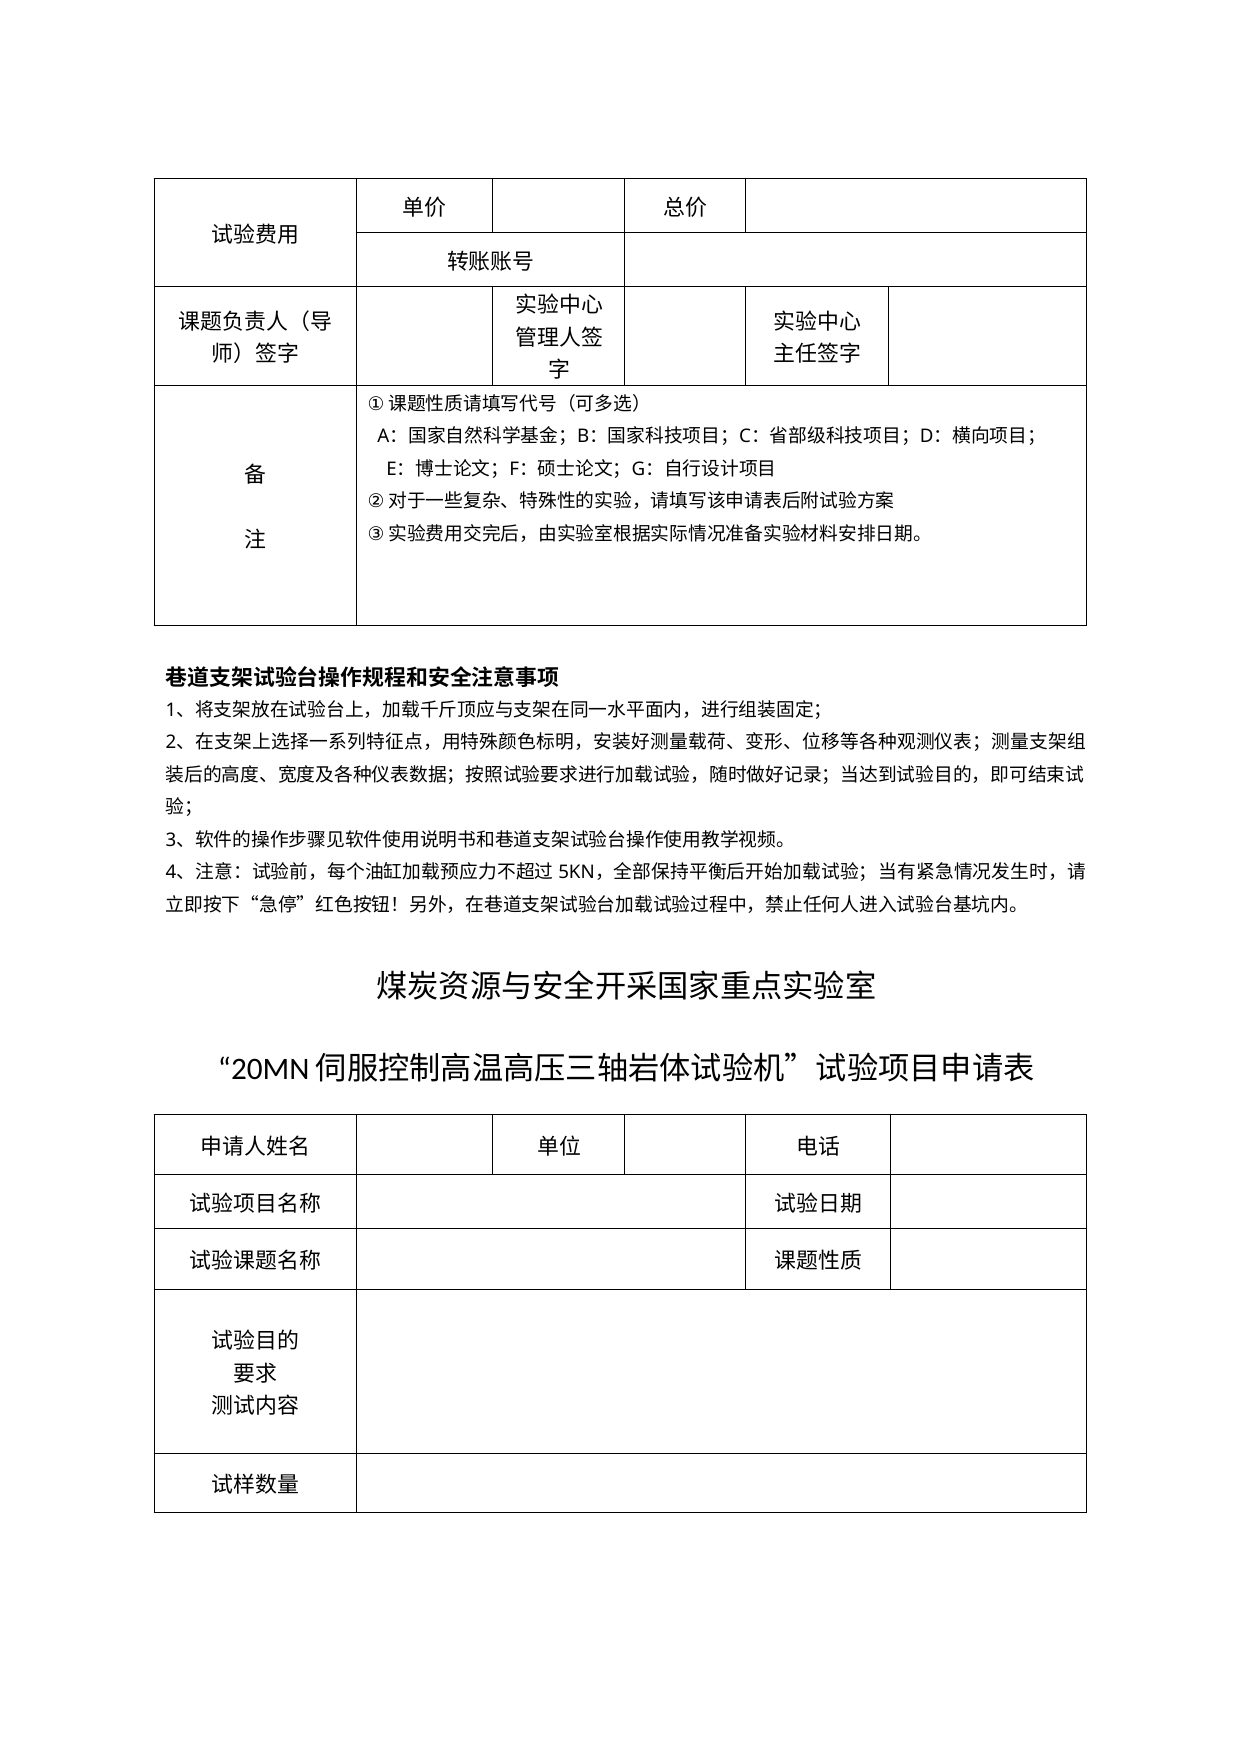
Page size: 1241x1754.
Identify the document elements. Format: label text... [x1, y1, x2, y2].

table_cell 总价 [625, 179, 745, 232]
table_cell [891, 1229, 1086, 1289]
table_cell 转账账号 [357, 233, 624, 286]
table_cell 实验中心 主任签字 [746, 287, 888, 384]
table_cell 课题负责人（导师）签字 [155, 287, 356, 384]
table_cell 课题性质 [746, 1229, 890, 1289]
table_cell 试验目的 要求 测试内容 [155, 1290, 356, 1453]
list 2、在支架上选择一系列特征点，用特殊颜色标明，安装好测量载荷、变形、位移等各种观测仪表；测量支架组装后的高度、宽度及各种仪表数据；按照试验要求进行加载试验，随时做好记录；当达到试验目的，即可结束试验； [165, 724, 1087, 822]
table_cell 试验费用 [155, 179, 356, 286]
table_header [357, 1115, 492, 1174]
table_header 申请人姓名 [155, 1115, 356, 1174]
table_cell [357, 1454, 1086, 1512]
table_cell [493, 179, 624, 232]
table_cell 单价 [357, 179, 492, 232]
table_cell [625, 287, 745, 384]
table_cell [891, 1175, 1086, 1228]
table_cell [357, 1229, 745, 1289]
table_cell ①课题性质请填写代号（可多选） A：国家自然科学基金；B：国家科技项目；C：省部级科技项目；D：横向项目； E：博士论文；F：硕士论文；G：自行设计项目 ②对于一些复杂、特殊性的实验，请填写该申请表后附试验方案 ③实验费用交完后，由实验室根据实际情况准备实验材料安排日期。 [357, 386, 1086, 625]
list 巷道支架试验台操作规程和安全注意事项 [165, 659, 1087, 692]
table_header 电话 [746, 1115, 890, 1174]
list 3、软件的操作步骤见软件使用说明书和巷道支架试验台操作使用教学视频。 [165, 822, 1087, 854]
table_cell 试验项目名称 [155, 1175, 356, 1228]
table_header [891, 1115, 1086, 1174]
table_cell [889, 287, 1086, 384]
table_cell 试验日期 [746, 1175, 890, 1228]
table_cell [357, 1290, 1086, 1453]
table_cell 试样数量 [155, 1454, 356, 1512]
table_header [625, 1115, 745, 1174]
list 1、将支架放在试验台上，加载千斤顶应与支架在同一水平面内，进行组装固定； [165, 692, 1087, 724]
text “20MN伺服控制高温高压三轴岩体试验机”试验项目申请表 [165, 1033, 1087, 1098]
table_cell [357, 287, 492, 384]
text 煤炭资源与安全开采国家重点实验室 [165, 952, 1087, 1017]
table_cell [357, 1175, 745, 1228]
list 4、注意：试验前，每个油缸加载预应力不超过5KN，全部保持平衡后开始加载试验；当有紧急情况发生时，请立即按下“急停”红色按钮！另外，在巷道支架试验台加载试验过程中，禁止任何人进入试验台基坑内。 [165, 854, 1087, 919]
table_cell 试验课题名称 [155, 1229, 356, 1289]
table_header 单位 [493, 1115, 624, 1174]
table_cell [625, 233, 1086, 286]
table_cell 实验中心 管理人签字 [493, 287, 624, 384]
table_cell [746, 179, 1086, 232]
table_cell 备 注 [155, 386, 356, 625]
